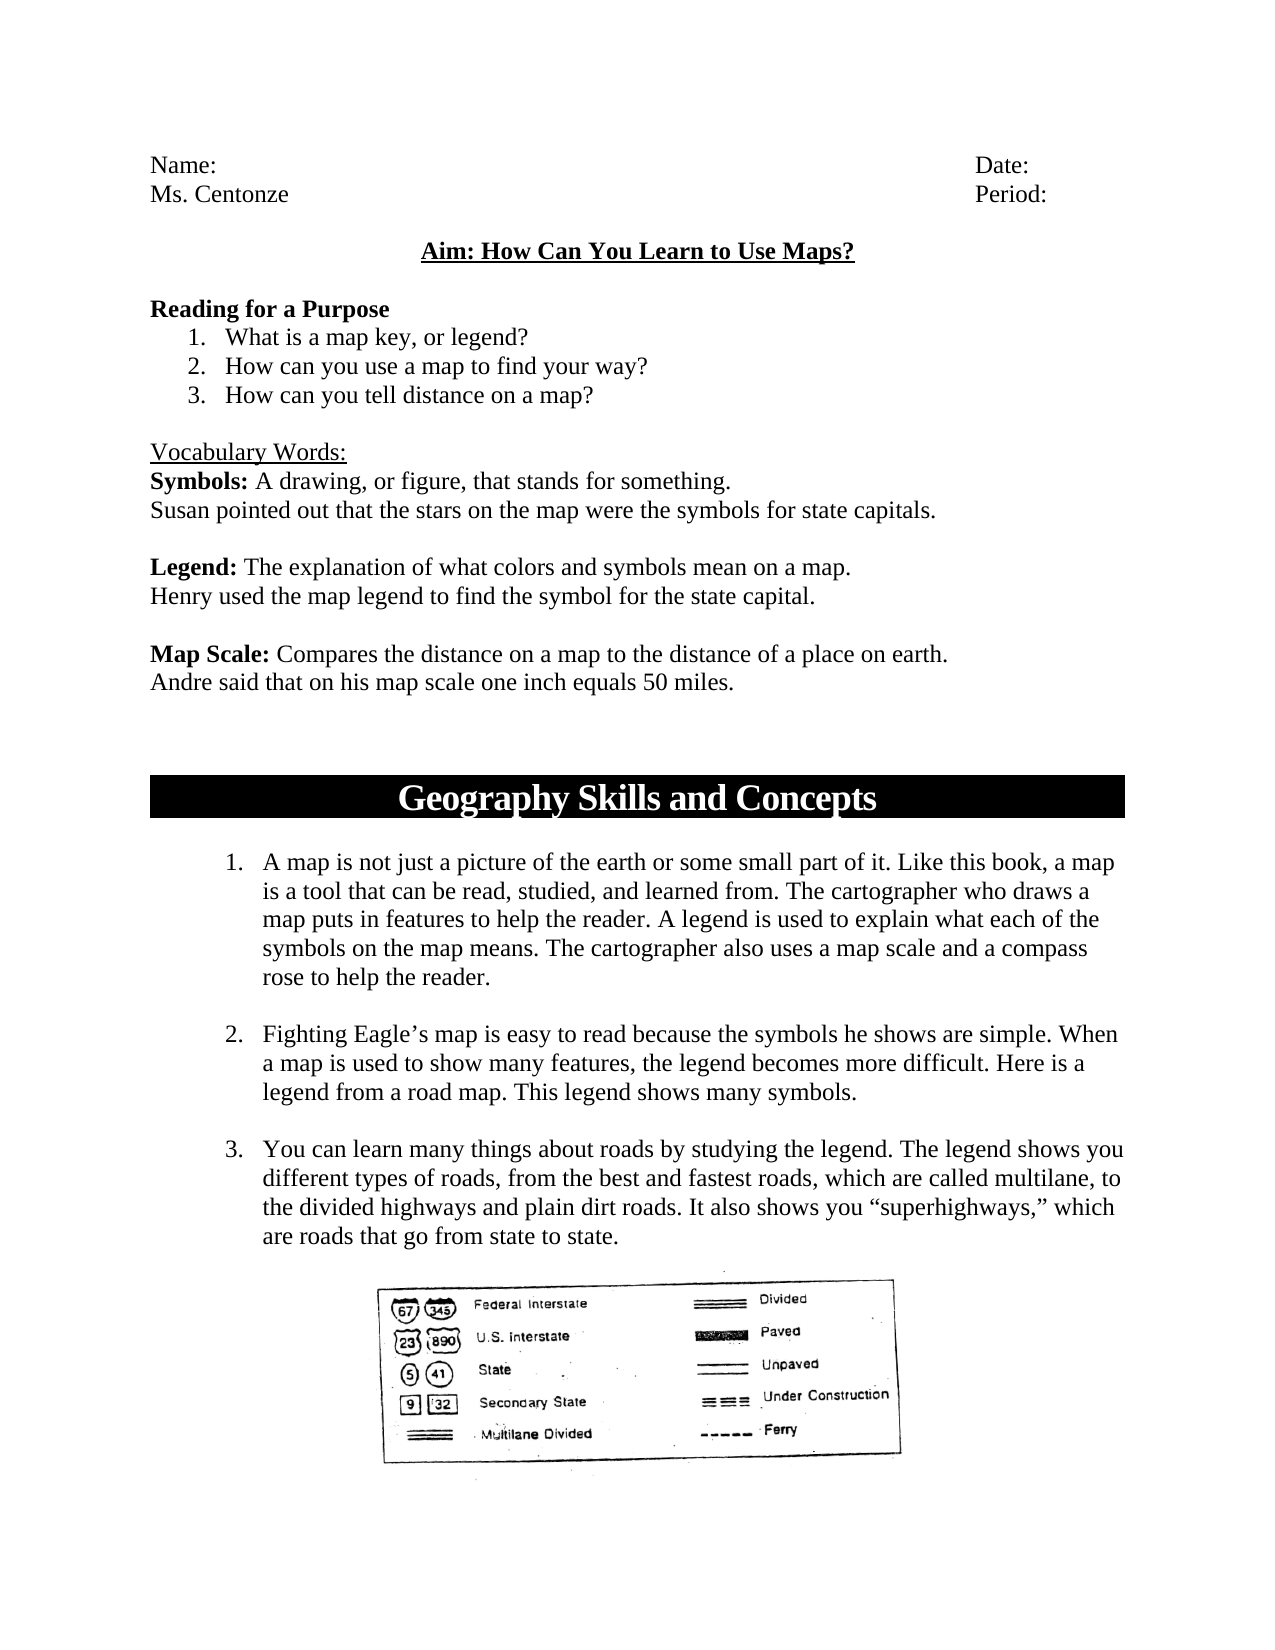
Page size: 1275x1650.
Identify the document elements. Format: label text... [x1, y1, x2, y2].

text Legend: The explanation of what colors and symbols mean on a map. [150, 552, 1125, 581]
text Henry used the map legend to find the symbol for the state capital. [150, 581, 1125, 610]
text Susan pointed out that the stars on the map were the symbols for state capitals. [150, 495, 1125, 524]
text Aim: How Can You Learn to Use Maps? [150, 236, 1125, 265]
text Ms. Centonze Period: [150, 179, 1125, 207]
list How can you tell distance on a map? [187, 380, 1125, 409]
list A map is not just a picture of the earth or some small part of it. Like this book, a map is a tool that can be read, studied, and learned from. The cartographer who draws a map puts in features to help the reader. A legend is used to explain what each of the symbols on the map means. The cartographer also uses a map scale and a compass rose to help the reader. [225, 847, 1125, 991]
text Symbols: A drawing, or figure, that stands for something. [150, 466, 1125, 495]
list What is a map key, or legend? [187, 322, 1125, 351]
picture [362, 1252, 912, 1487]
text Vocabulary Words: [150, 437, 1125, 466]
text Name: Date: [150, 150, 1125, 179]
text Reading for a Purpose [150, 294, 1125, 322]
text Geography Skills and Concepts [150, 775, 1125, 818]
list You can learn many things about roads by studying the legend. The legend shows you different types of roads, from the best and fastest roads, which are called multilane, to the divided highways and plain dirt roads. It also shows you “superhighways,” which are roads that go from state to state. [225, 1134, 1125, 1249]
list Fighting Eagle’s map is easy to read because the symbols he shows are simple. When a map is used to show many features, the legend becomes more difficult. Here is a legend from a road map. This legend shows many symbols. [225, 1019, 1125, 1106]
list How can you use a map to find your way? [187, 351, 1125, 380]
text Map Scale: Compares the distance on a map to the distance of a place on earth. [150, 639, 1125, 667]
text Andre said that on his map scale one inch equals 50 miles. [150, 667, 1125, 696]
